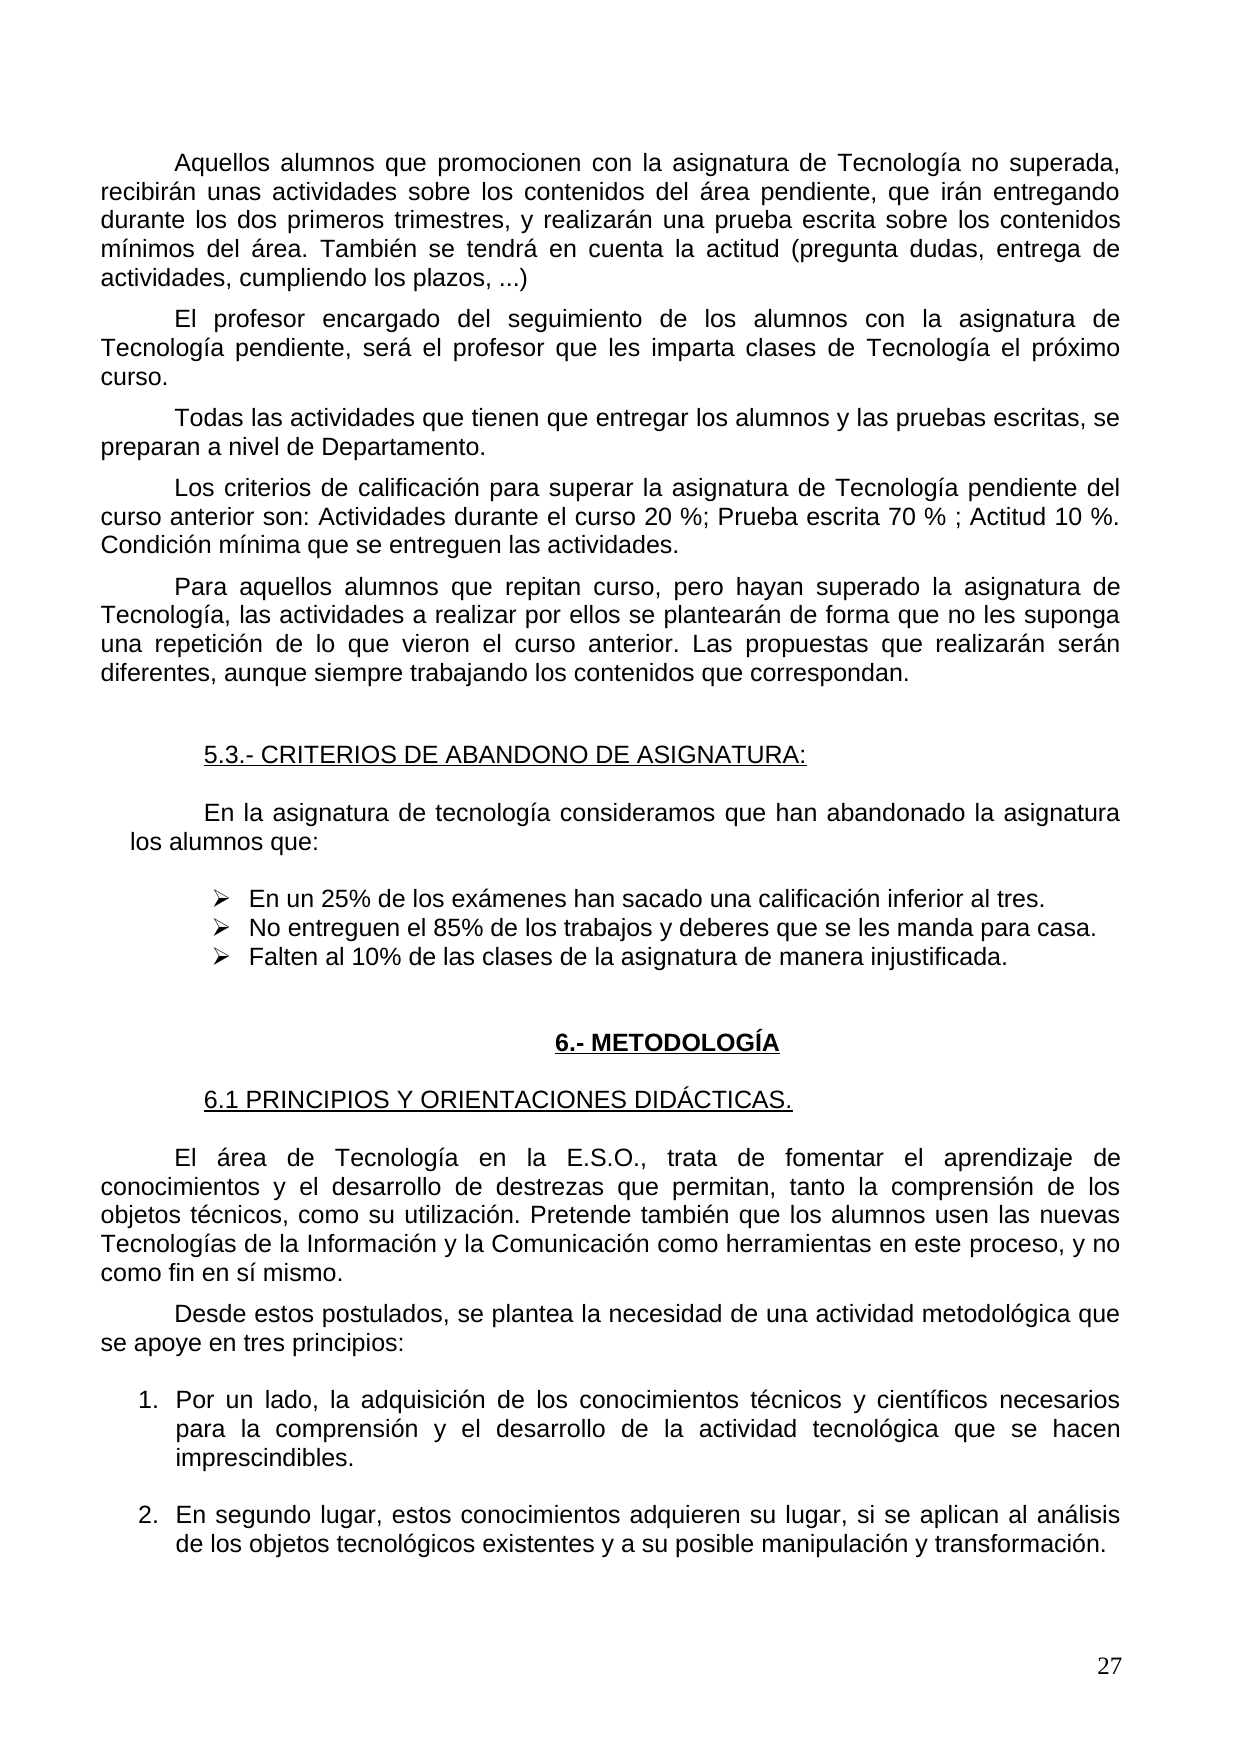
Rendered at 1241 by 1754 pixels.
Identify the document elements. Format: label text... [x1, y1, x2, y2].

list Falten al 10% de las clases de la asignatura de manera injustificada. [211, 942, 1122, 971]
text Todas las actividades que tienen que entregar los alumnos y las pruebas escritas, se preparan a nivel de Departamento. [100, 403, 1122, 460]
text El profesor encargado del seguimiento de los alumnos con la asignatura de Tecnología pendiente, será el profesor que les imparta clases de Tecnología el próximo curso. [100, 304, 1122, 390]
list No entreguen el 85% de los trabajos y deberes que se les manda para casa. [211, 913, 1122, 942]
list En un 25% de los exámenes han sacado una calificación inferior al tres. [211, 884, 1122, 913]
text Los criterios de calificación para superar la asignatura de Tecnología pendiente del curso anterior son: Actividades durante el curso 20 %; Prueba escrita 70 % ; Actitud 10 %. Condición mínima que se entreguen las actividades. [100, 473, 1122, 559]
subtitle 6.- METODOLOGÍA [194, 1028, 1122, 1057]
list Por un lado, la adquisición de los conocimientos técnicos y científicos necesarios para la comprensión y el desarrollo de la actividad tecnológica que se hacen imprescindibles. [138, 1386, 1122, 1472]
text Aquellos alumnos que promocionen con la asignatura de Tecnología no superada, recibirán unas actividades sobre los contenidos del área pendiente, que irán entregando durante los dos primeros trimestres, y realizarán una prueba escrita sobre los contenidos mínimos del área. También se tendrá en cuenta la actitud (pregunta dudas, entrega de actividades, cumpliendo los plazos, ...) [100, 148, 1122, 291]
text Para aquellos alumnos que repitan curso, pero hayan superado la asignatura de Tecnología, las actividades a realizar por ellos se plantearán de forma que no les suponga una repetición de lo que vieron el curso anterior. Las propuestas que realizarán serán diferentes, aunque siempre trabajando los contenidos que correspondan. [100, 571, 1122, 686]
text Desde estos postulados, se plantea la necesidad de una actividad metodológica que se apoye en tres principios: [100, 1299, 1122, 1357]
list En segundo lugar, estos conocimientos adquieren su lugar, si se aplican al análisis de los objetos tecnológicos existentes y a su posible manipulación y transformación. [138, 1501, 1122, 1558]
text El área de Tecnología en la E.S.O., trata de fomentar el aprendizaje de conocimientos y el desarrollo de destrezas que permitan, tanto la comprensión de los objetos técnicos, como su utilización. Pretende también que los alumnos usen las nuevas Tecnologías de la Información y la Comunicación como herramientas en este proceso, y no como fin en sí mismo. [100, 1143, 1122, 1287]
text 6.1 PRINCIPIOS Y ORIENTACIONES DIDÁCTICAS. [130, 1086, 1122, 1114]
text En la asignatura de tecnología consideramos que han abandonado la asignatura los alumnos que: [130, 798, 1122, 855]
text 5.3.- Criterios de Abandono de asignatura: [130, 740, 1122, 769]
